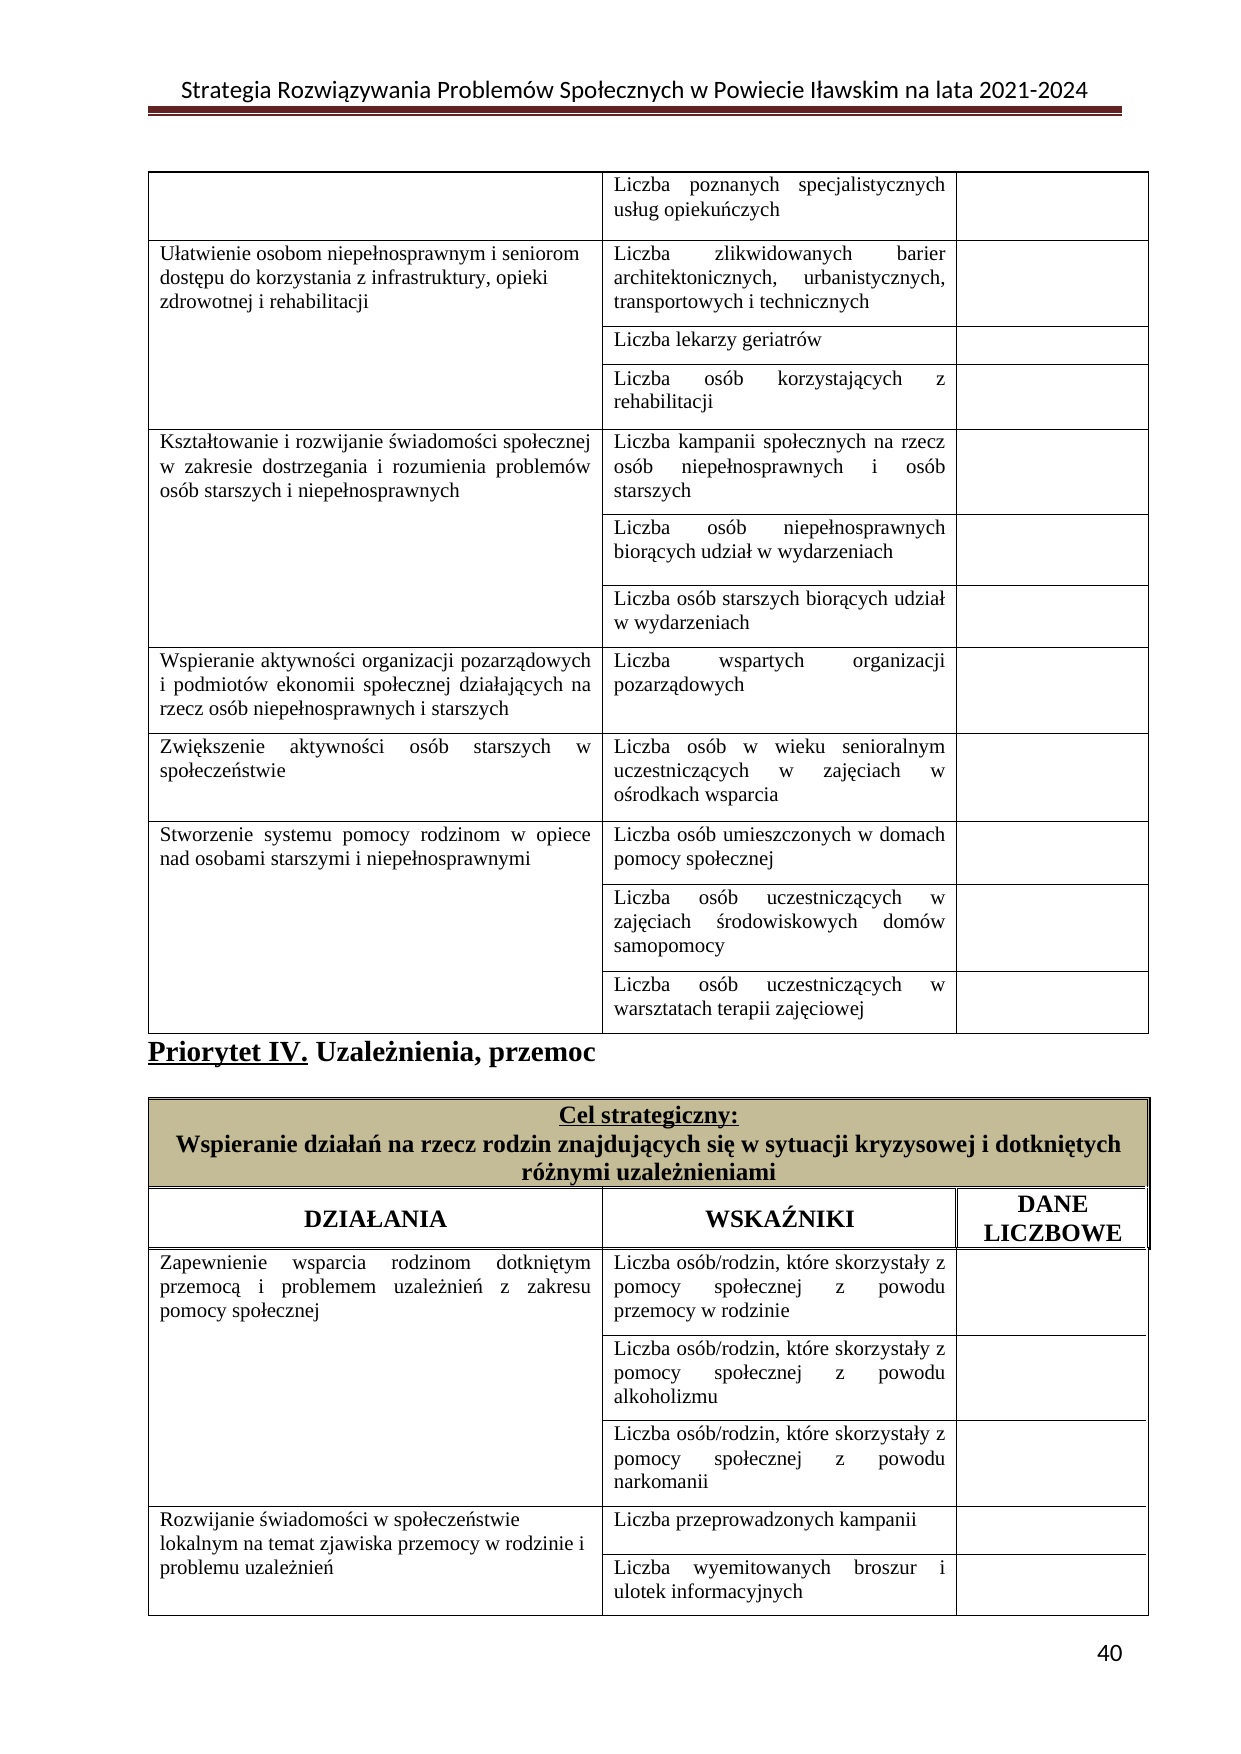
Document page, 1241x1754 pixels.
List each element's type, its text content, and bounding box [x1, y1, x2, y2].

table_cell Liczba kampanii społecznych na rzecz osób niepełnosprawnych i osób starszych [603, 430, 956, 514]
table_cell Liczba osób starszych biorących udział w wydarzeniach [603, 586, 956, 647]
table_cell [957, 1506, 1148, 1554]
table_cell DZIAŁANIA [149, 1189, 602, 1247]
table_cell Liczba osób korzystających z rehabilitacji [603, 365, 956, 428]
table_cell [957, 1420, 1148, 1506]
table_cell [957, 648, 1148, 732]
table_cell [957, 822, 1148, 884]
table_cell [957, 515, 1148, 585]
table_cell Zwiększenie aktywności osób starszych w społeczeństwie [149, 734, 602, 821]
table_cell Liczba osób umieszczonych w domach pomocy społecznej [603, 822, 956, 884]
table_cell Liczba osób/rodzin, które skorzystały z pomocy społecznej z powodu narkomanii [603, 1421, 956, 1506]
table_cell [957, 365, 1148, 428]
table_cell Liczba osób w wieku senioralnym uczestniczących w zajęciach w ośrodkach wsparcia [603, 734, 956, 821]
table_cell Liczba poznanych specjalistycznych usług opiekuńczych [603, 173, 956, 240]
text Priorytet IV. Uzależnienia, przemoc [148, 1034, 1122, 1067]
table_cell Stworzenie systemu pomocy rodzinom w opiece nad osobami starszymi i niepełnosprawnymi [149, 822, 602, 1033]
table_cell [957, 173, 1148, 240]
table_cell [957, 885, 1148, 971]
table_cell [957, 327, 1148, 364]
table_cell Wspieranie aktywności organizacji pozarządowych i podmiotów ekonomii społecznej działających na rzecz osób niepełnosprawnych i starszych [149, 648, 602, 732]
table_cell Liczba osób uczestniczących w zajęciach środowiskowych domów samopomocy [603, 885, 956, 971]
table_cell Liczba wyemitowanych broszur i ulotek informacyjnych [603, 1555, 956, 1615]
table_cell WSKAŹNIKI [603, 1189, 955, 1247]
table_cell Liczba wspartych organizacji pozarządowych [603, 648, 956, 732]
table_cell [957, 430, 1148, 514]
table_cell Liczba osób/rodzin, które skorzystały z pomocy społecznej z powodu alkoholizmu [603, 1336, 956, 1420]
table_cell Liczba lekarzy geriatrów [603, 327, 956, 364]
table_cell DANE LICZBOWE [957, 1186, 1149, 1247]
table_header Cel strategiczny: Wspieranie działań na rzecz rodzin znajdujących się w sytuacji kryzysowej i dotkniętych różnymi uzależnieniami [149, 1100, 1147, 1186]
table_cell [957, 1335, 1148, 1420]
table_cell Liczba przeprowadzonych kampanii [603, 1507, 956, 1554]
table_cell Kształtowanie i rozwijanie świadomości społecznej w zakresie dostrzegania i rozumienia problemów osób starszych i niepełnosprawnych [149, 430, 602, 647]
table_cell [957, 972, 1148, 1033]
table_cell [957, 586, 1148, 647]
table_cell [957, 241, 1148, 326]
table_cell Rozwijanie świadomości w społeczeństwie lokalnym na temat zjawiska przemocy w rodzinie i problemu uzależnień [149, 1507, 602, 1615]
table_cell [957, 734, 1148, 821]
table_cell [957, 1247, 1148, 1334]
table_cell Zapewnienie wsparcia rodzinom dotkniętym przemocą i problemem uzależnień z zakresu pomocy społecznej [149, 1250, 602, 1506]
table_cell Liczba osób/rodzin, które skorzystały z pomocy społecznej z powodu przemocy w rodzinie [603, 1250, 956, 1334]
table_cell Liczba osób uczestniczących w warsztatach terapii zajęciowej [603, 972, 956, 1033]
table_cell Ułatwienie osobom niepełnosprawnym i seniorom dostępu do korzystania z infrastruktury, opieki zdrowotnej i rehabilitacji [149, 241, 602, 428]
table_cell [957, 1554, 1148, 1615]
table_cell Liczba osób niepełnosprawnych biorących udział w wydarzeniach [603, 515, 956, 585]
table_cell Liczba zlikwidowanych barier architektonicznych, urbanistycznych, transportowych i technicznych [603, 241, 956, 326]
